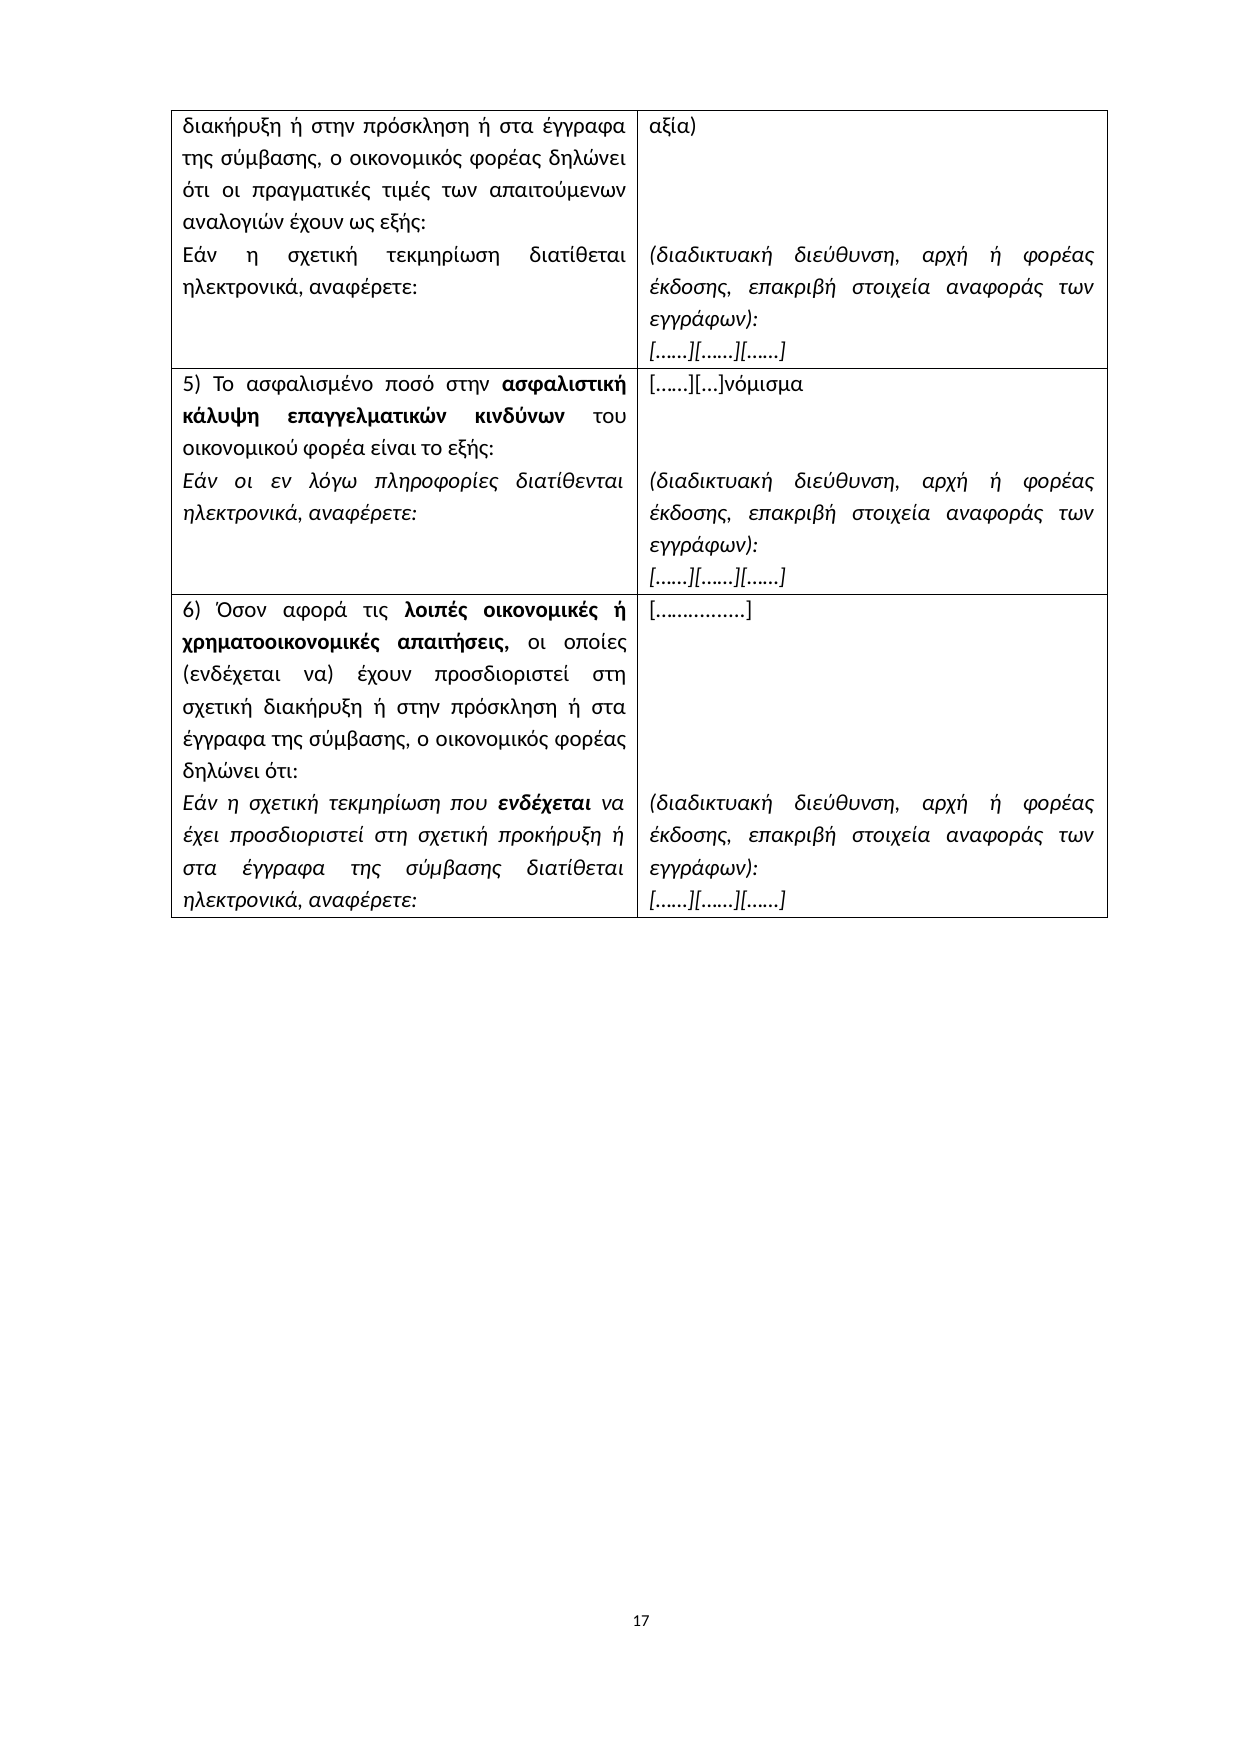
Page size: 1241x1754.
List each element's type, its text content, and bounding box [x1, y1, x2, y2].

table_cell 5) Το ασφαλισμένο ποσό στην ασφαλιστική κάλυψη επαγγελματικών κινδύνων του οικονομικού φορέα είναι το εξής: Εάν οι εν λόγω πληροφορίες διατίθενται ηλεκτρονικά, αναφέρετε: [172, 369, 637, 594]
table_cell [……][…]νόμισμα (διαδικτυακή διεύθυνση, αρχή ή φορέας έκδοσης, επακριβή στοιχεία αναφοράς των εγγράφων): [……][……][……] [638, 369, 1107, 594]
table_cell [172, 111, 637, 368]
table_cell 6) Όσον αφορά τις λοιπές οικονομικές ή χρηματοοικονομικές απαιτήσεις, οι οποίες (ενδέχεται να) έχουν προσδιοριστεί στη σχετική διακήρυξη ή στην πρόσκληση ή στα έγγραφα της σύμβασης, ο οικονομικός φορέας δηλώνει ότι: Εάν η σχετική τεκμηρίωση που ενδέχεται να έχει προσδιοριστεί στη σχετική προκήρυξη ή στα έγγραφα της σύμβασης διατίθεται ηλεκτρονικά, αναφέρετε: [172, 595, 637, 917]
table_cell [……..........] (διαδικτυακή διεύθυνση, αρχή ή φορέας έκδοσης, επακριβή στοιχεία αναφοράς των εγγράφων): [……][……][……] [638, 595, 1107, 917]
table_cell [638, 111, 1107, 368]
